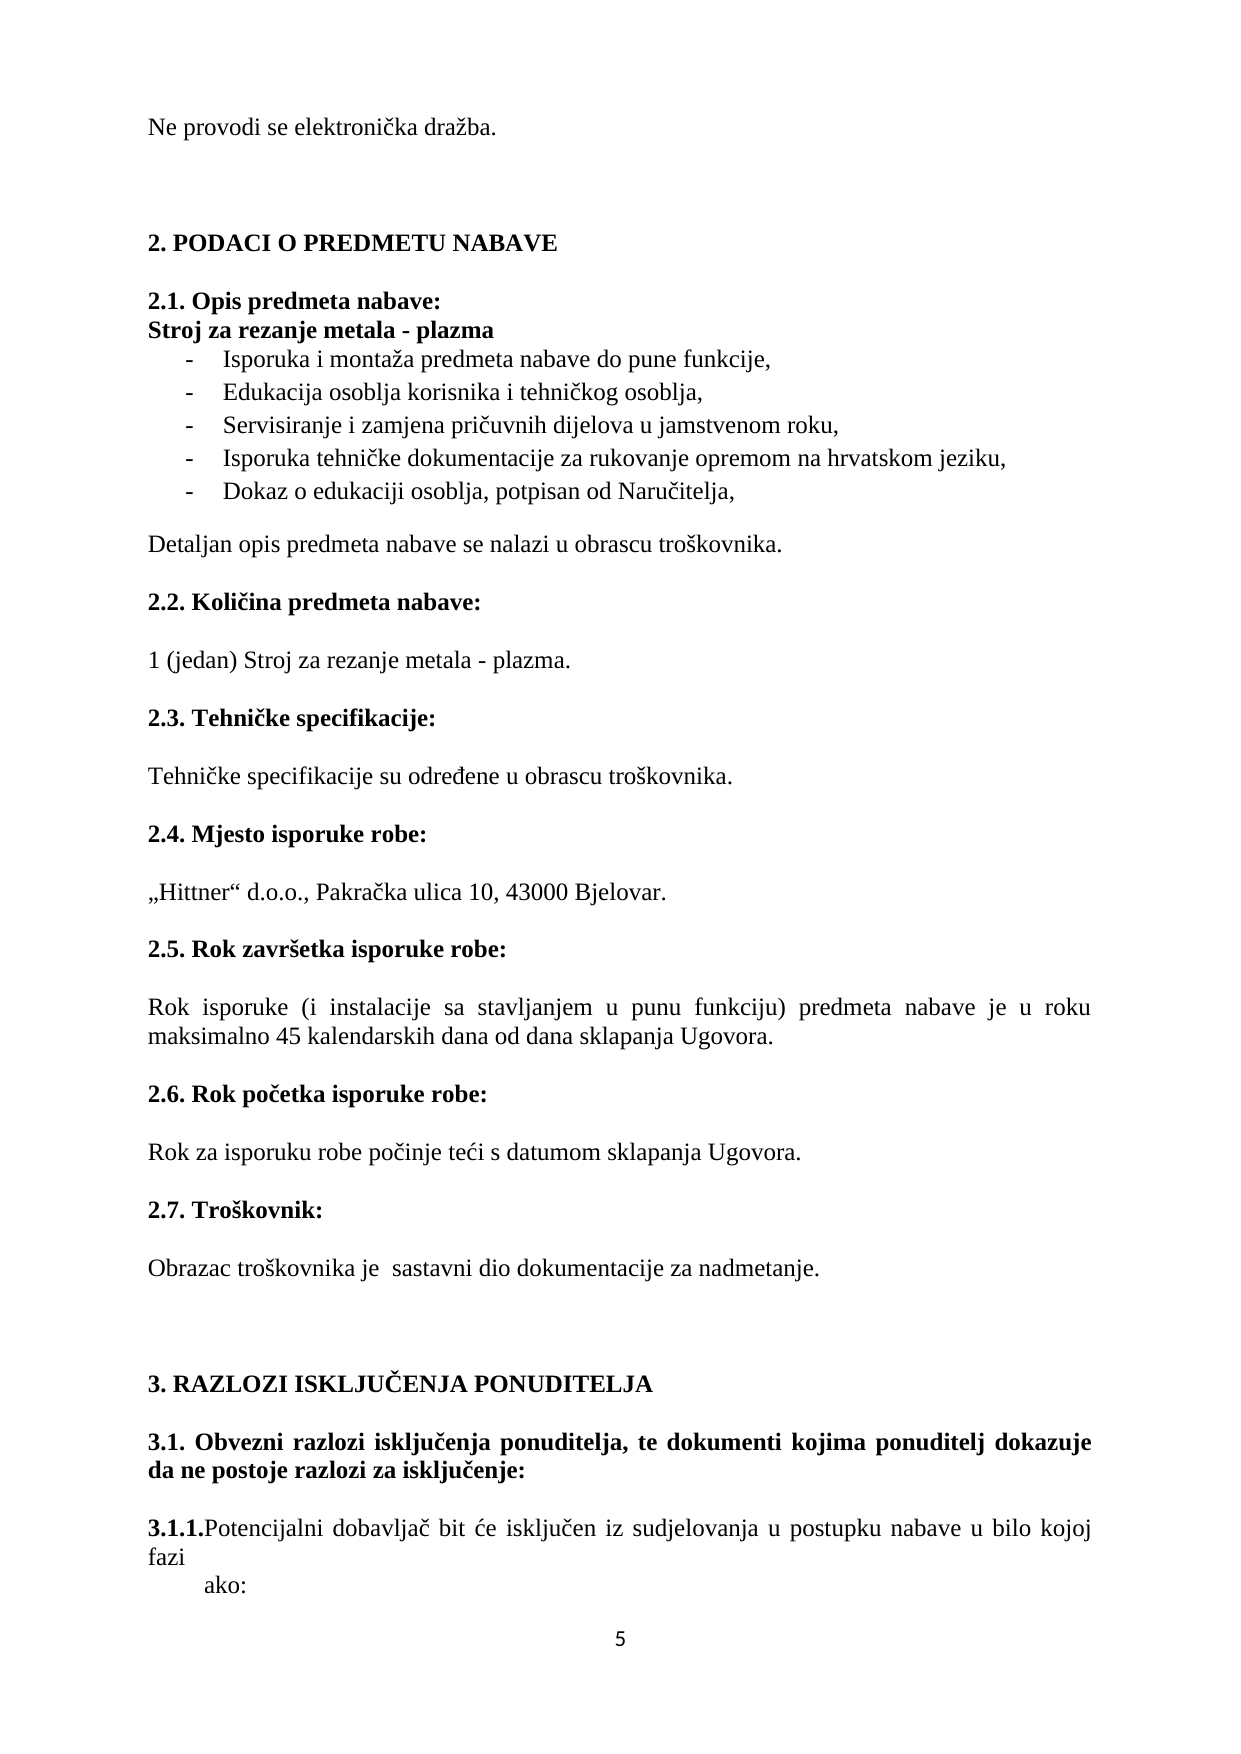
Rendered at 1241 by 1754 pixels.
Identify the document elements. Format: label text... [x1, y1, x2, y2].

text Detaljan opis predmeta nabave se nalazi u obrascu troškovnika. [148, 529, 1093, 558]
text 2.2. Količina predmeta nabave: [148, 587, 1093, 616]
text Tehničke specifikacije su određene u obrascu troškovnika. [148, 761, 1093, 789]
list Servisiranje i zamjena pričuvnih dijelova u jamstvenom roku, [185, 410, 1093, 438]
text 2.3. Tehničke specifikacije: [148, 703, 1093, 732]
text 3.1. Obvezni razlozi isključenja ponuditelja, te dokumenti kojima ponuditelj dokazuje da ne postoje razlozi za isključenje: [148, 1427, 1093, 1484]
text Rok isporuke (i instalacije sa stavljanjem u punu funkciju) predmeta nabave je u roku maksimalno 45 kalendarskih dana od dana sklapanja Ugovora. [148, 992, 1093, 1050]
text 1 (jedan) Stroj za rezanje metala - plazma. [148, 645, 1093, 674]
text ako: [148, 1570, 1093, 1599]
text Stroj za rezanje metala - plazma [148, 315, 1093, 344]
list Isporuka i montaža predmeta nabave do pune funkcije, [185, 344, 1093, 372]
list Edukacija osoblja korisnika i tehničkog osoblja, [185, 377, 1093, 405]
text Ne provodi se elektronička dražba. [148, 112, 1093, 141]
text 2.4. Mjesto isporuke robe: [148, 819, 1093, 847]
text 2.5. Rok završetka isporuke robe: [148, 934, 1093, 963]
text Obrazac troškovnika je sastavni dio dokumentacije za nadmetanje. [148, 1253, 1093, 1282]
text 2.7. Troškovnik: [148, 1195, 1093, 1224]
text 2. PODACI O PREDMETU NABAVE [148, 228, 1093, 257]
text 3. RAZLOZI ISKLJUČENJA PONUDITELJA [148, 1369, 1093, 1397]
list Isporuka tehničke dokumentacije za rukovanje opremom na hrvatskom jeziku, [185, 443, 1093, 471]
text „Hittner“ d.o.o., Pakračka ulica 10, 43000 Bjelovar. [148, 877, 1093, 905]
text Rok za isporuku robe počinje teći s datumom sklapanja Ugovora. [148, 1137, 1093, 1166]
text 2.1. Opis predmeta nabave: [148, 286, 1093, 315]
text 3.1.1.Potencijalni dobavljač bit će isključen iz sudjelovanja u postupku nabave u bilo kojoj fazi [148, 1513, 1093, 1570]
list Dokaz o edukaciji osoblja, potpisan od Naručitelja, [185, 476, 1093, 504]
text 2.6. Rok početka isporuke robe: [148, 1079, 1093, 1108]
